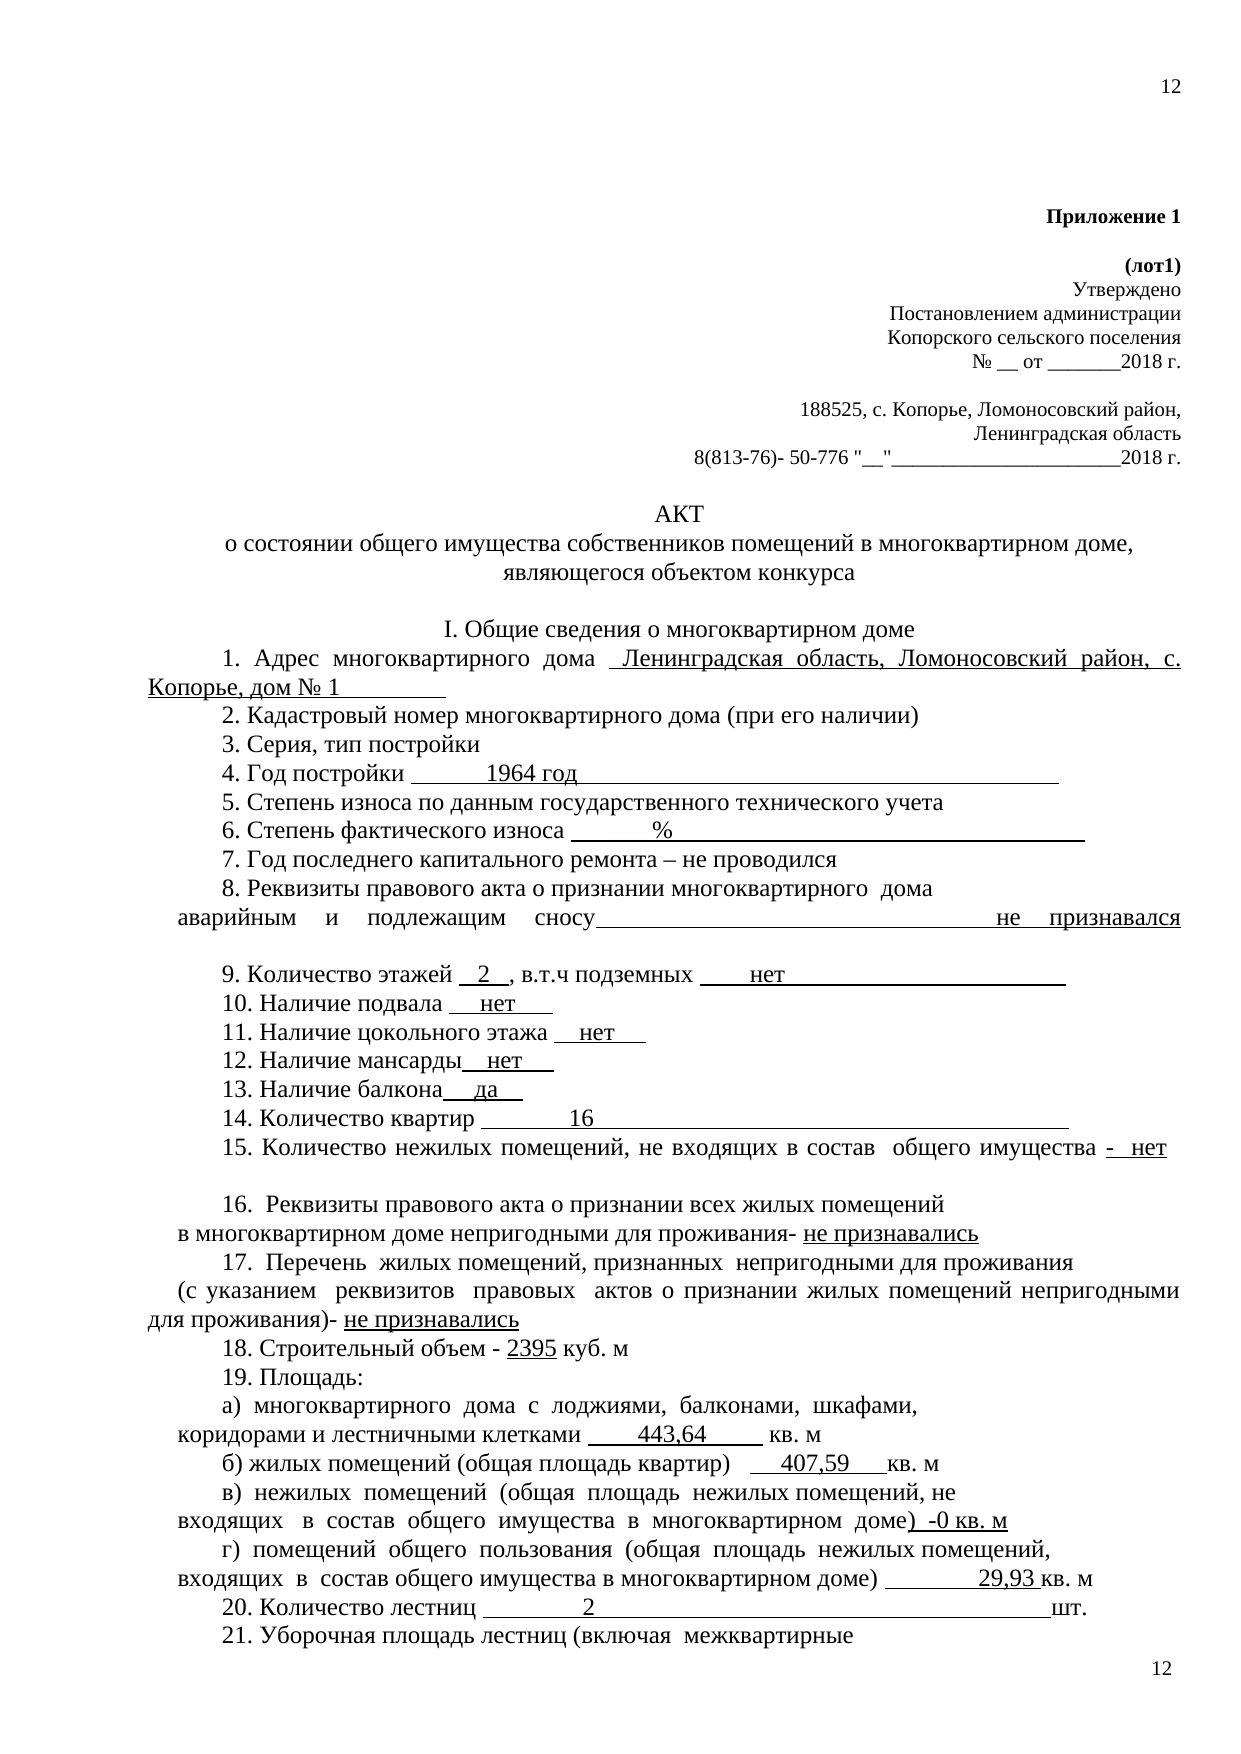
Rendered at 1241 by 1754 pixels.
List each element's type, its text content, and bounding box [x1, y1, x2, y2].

text 1. Адрес многоквартирного дома Ленинградская область, Ломоносовский район, c. Копорье, дом № 1 . [148, 643, 1181, 700]
text Приложение 1 [177, 204, 1181, 228]
text 19. Площадь: [148, 1362, 1181, 1390]
text Утверждено [177, 277, 1181, 301]
text 11. Наличие цокольного этажа нет . [148, 1017, 1181, 1045]
text 18. Строительный объем - 2395 куб. м [148, 1333, 1181, 1362]
text 2. Кадастровый номер многоквартирного дома (при его наличии). [148, 700, 1181, 729]
text (с указанием реквизитов правовых актов о признании жилых помещений непригодными для проживания)- не признавались.- не- [148, 1275, 1181, 1333]
text аварийным и подлежащим сносу не признавался . [148, 902, 1181, 959]
text Постановлением администрации [177, 301, 1181, 325]
text 5. Степень износа по данным государственного технического учета. . [148, 787, 1181, 815]
text 6. Степень фактического износа ____% . [148, 815, 1181, 844]
text Ленинградская область [177, 421, 1181, 445]
text 10. Наличие подвала нет . [148, 988, 1181, 1017]
text 14. Количество квартир 16 . [148, 1103, 1181, 1132]
text № __ от _______2018 г. [177, 349, 1181, 373]
text Копорского сельского поселения [177, 325, 1181, 349]
text АКТ [177, 499, 1181, 528]
text 21. Уборочная площадь лестниц (включая межквартирные [148, 1620, 1181, 1649]
text а) многоквартирного дома с лоджиями, балконами, шкафами, [148, 1390, 1181, 1419]
text 8(813-76)- 50-776 "__"______________________2018 г. [177, 445, 1181, 469]
text 20. Количество лестниц 2 шт. [148, 1592, 1181, 1620]
text (лот1) [177, 253, 1181, 277]
text коридорами и лестничными клетками 443,64 кв. м [148, 1419, 1181, 1448]
text входящих в состав общего имущества в многоквартирном доме) -0 кв. м [148, 1505, 1181, 1534]
text 16. Реквизиты правового акта о признании всех жилых помещений [148, 1189, 1181, 1218]
text 17. Перечень жилых помещений, признанных непригодными для проживания [148, 1247, 1181, 1275]
text входящих в состав общего имущества в многоквартирном доме) 29,93 кв. м [148, 1563, 1181, 1592]
text 188525, с. Копорье, Ломоносовский район, [177, 397, 1181, 421]
text 7. Год последнего капитального ремонта – не проводился. [148, 844, 1181, 873]
text 12. Наличие мансарды нет . [148, 1045, 1181, 1074]
text 9. Количество этажей 2 , в.т.ч подземных нет . [148, 959, 1181, 988]
text в) нежилых помещений (общая площадь нежилых помещений, не [148, 1477, 1181, 1505]
text 4. Год постройки 1964 год . [148, 758, 1181, 787]
text 3. Серия, тип постройки. [148, 729, 1181, 758]
text 13. Наличие балкона да . [148, 1074, 1181, 1103]
text 15. Количество нежилых помещений, не входящих в состав общего имущества - нет.- нет [148, 1132, 1181, 1189]
text б) жилых помещений (общая площадь квартир) 407,59 кв. м [148, 1448, 1181, 1477]
text 8. Реквизиты правового акта о признании многоквартирного дома [148, 873, 1181, 902]
text г) помещений общего пользования (общая площадь нежилых помещений, [148, 1534, 1181, 1563]
text I. Общие сведения о многоквартирном доме [177, 614, 1181, 643]
text являющегося объектом конкурса [177, 557, 1181, 585]
text о состоянии общего имущества собственников помещений в многоквартирном доме, [177, 528, 1181, 557]
text в многоквартирном доме непригодными для проживания- не признавались. [148, 1218, 1181, 1247]
